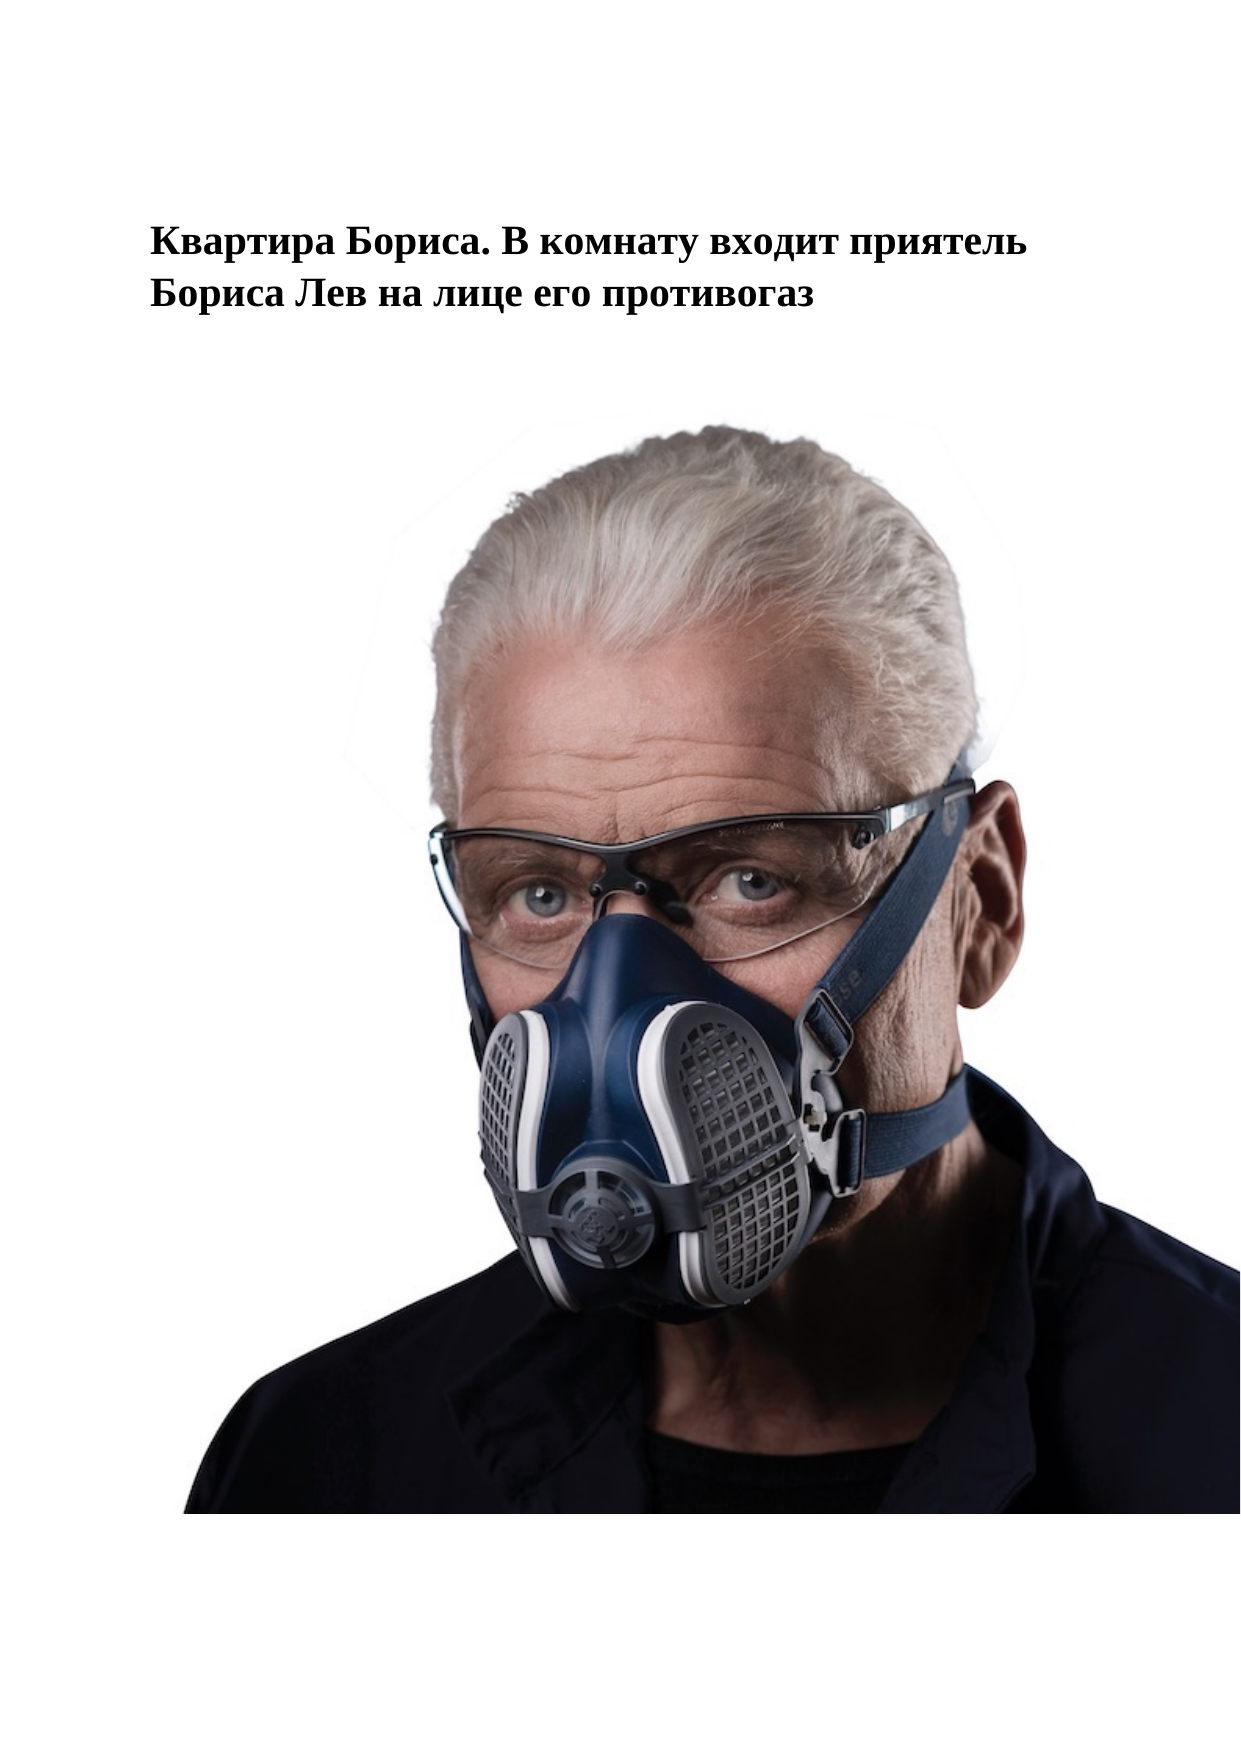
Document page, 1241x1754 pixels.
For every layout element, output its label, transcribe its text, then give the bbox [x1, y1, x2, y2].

picture [150, 398, 1241, 1514]
text Квартира Бориса. В комнату входит приятель Бориса Лев на лице его противогаз [150, 215, 1090, 316]
